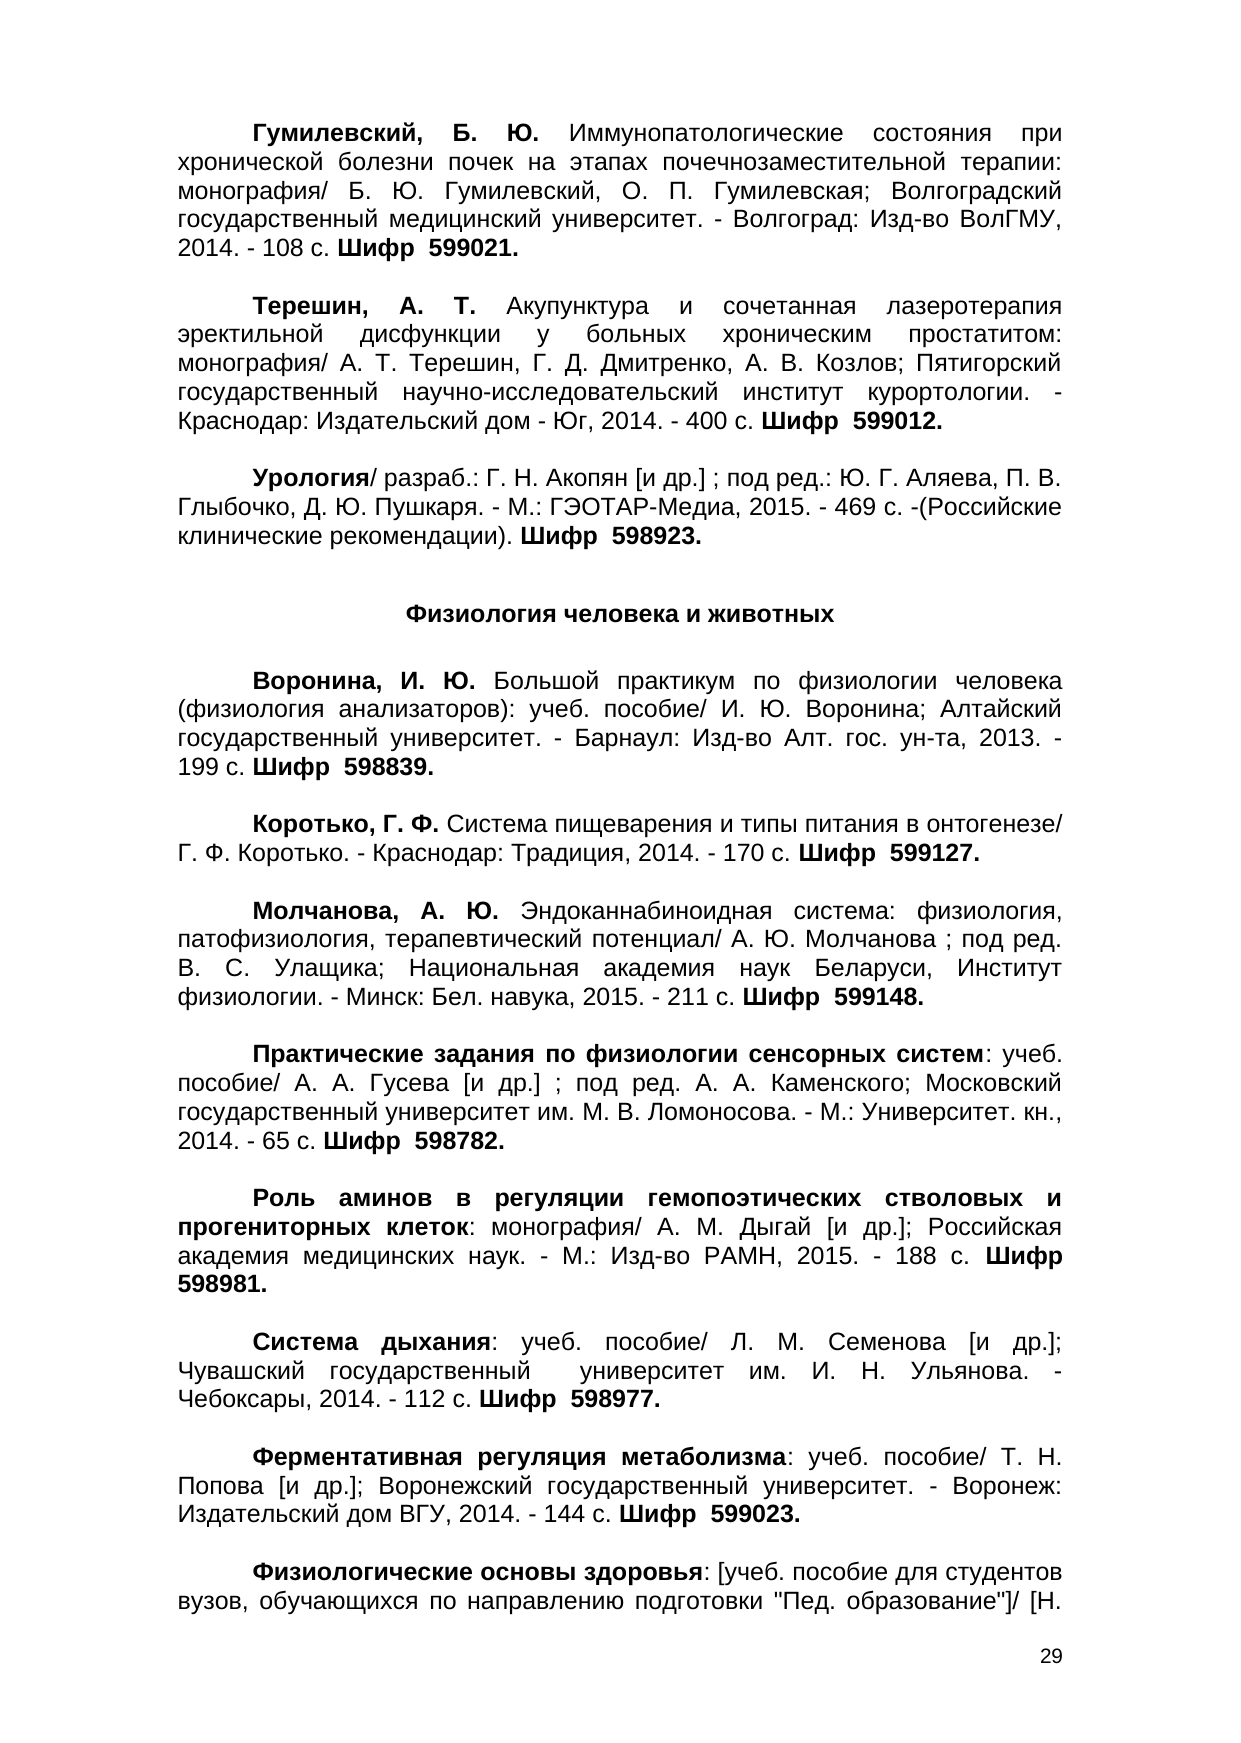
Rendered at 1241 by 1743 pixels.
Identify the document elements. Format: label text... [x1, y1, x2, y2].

text Физиология человека и животных [177, 599, 1063, 628]
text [177, 1557, 1063, 1614]
text Гумилевский, Б. Ю. Иммунопатологические состояния при хронической болезни почек на этапах почечнозаместительной терапии: монография/ Б. Ю. Гумилевский, О. П. Гумилевская; Волгоградский государственный медицинский университет. - Волгоград: Изд-во ВолГМУ, 2014. - 108 с. Шифр 599021. [177, 118, 1063, 262]
text Урология/ разраб.: Г. Н. Акопян [и др.] ; под ред.: Ю. Г. Аляева, П. В. Глыбочко, Д. Ю. Пушкаря. - М.: ГЭОТАР-Медиа, 2015. - 469 с. -(Российские клинические рекомендации). Шифр 598923. [177, 463, 1063, 549]
text Ферментативная регуляция метаболизма: учеб. пособие/ Т. Н. Попова [и др.]; Воронежский государственный университет. - Воронеж: Издательский дом ВГУ, 2014. - 144 с. Шифр 599023. [177, 1442, 1063, 1528]
text Система дыхания: учеб. пособие/ Л. М. Семенова [и др.]; Чувашский государственный университет им. И. Н. Ульянова. - Чебоксары, 2014. - 112 с. Шифр 598977. [177, 1327, 1063, 1413]
text Молчанова, А. Ю. Эндоканнабиноидная система: физиология, патофизиология, терапевтический потенциал/ А. Ю. Молчанова ; под ред. В. С. Улащика; Национальная академия наук Беларуси, Институт физиологии. - Минск: Бел. навука, 2015. - 211 с. Шифр 599148. [177, 896, 1063, 1011]
text Практические задания по физиологии сенсорных систем: учеб. пособие/ А. А. Гусева [и др.] ; под ред. А. А. Каменского; Московский государственный университет им. М. В. Ломоносова. - М.: Университет. кн., 2014. - 65 с. Шифр 598782. [177, 1039, 1063, 1154]
text Коротько, Г. Ф. Система пищеварения и типы питания в онтогенезе/ Г. Ф. Коротько. - Краснодар: Традиция, 2014. - 170 с. Шифр 599127. [177, 809, 1063, 867]
text Роль аминов в регуляции гемопоэтических стволовых и прогениторных клеток: монография/ А. М. Дыгай [и др.]; Российская академия медицинских наук. - М.: Изд-во РАМН, 2015. - 188 с. Шифр 598981. [177, 1183, 1063, 1298]
text Терешин, А. Т. Акупунктура и сочетанная лазеротерапия эректильной дисфункции у больных хроническим простатитом: монография/ А. Т. Терешин, Г. Д. Дмитренко, А. В. Козлов; Пятигорский государственный научно-исследовательский институт курортологии. - Краснодар: Издательский дом - Юг, 2014. - 400 с. Шифр 599012. [177, 291, 1063, 434]
text Воронина, И. Ю. Большой практикум по физиологии человека (физиология анализаторов): учеб. пособие/ И. Ю. Воронина; Алтайский государственный университет. - Барнаул: Изд-во Алт. гос. ун-та, 2013. - 199 с. Шифр 598839. [177, 666, 1063, 781]
